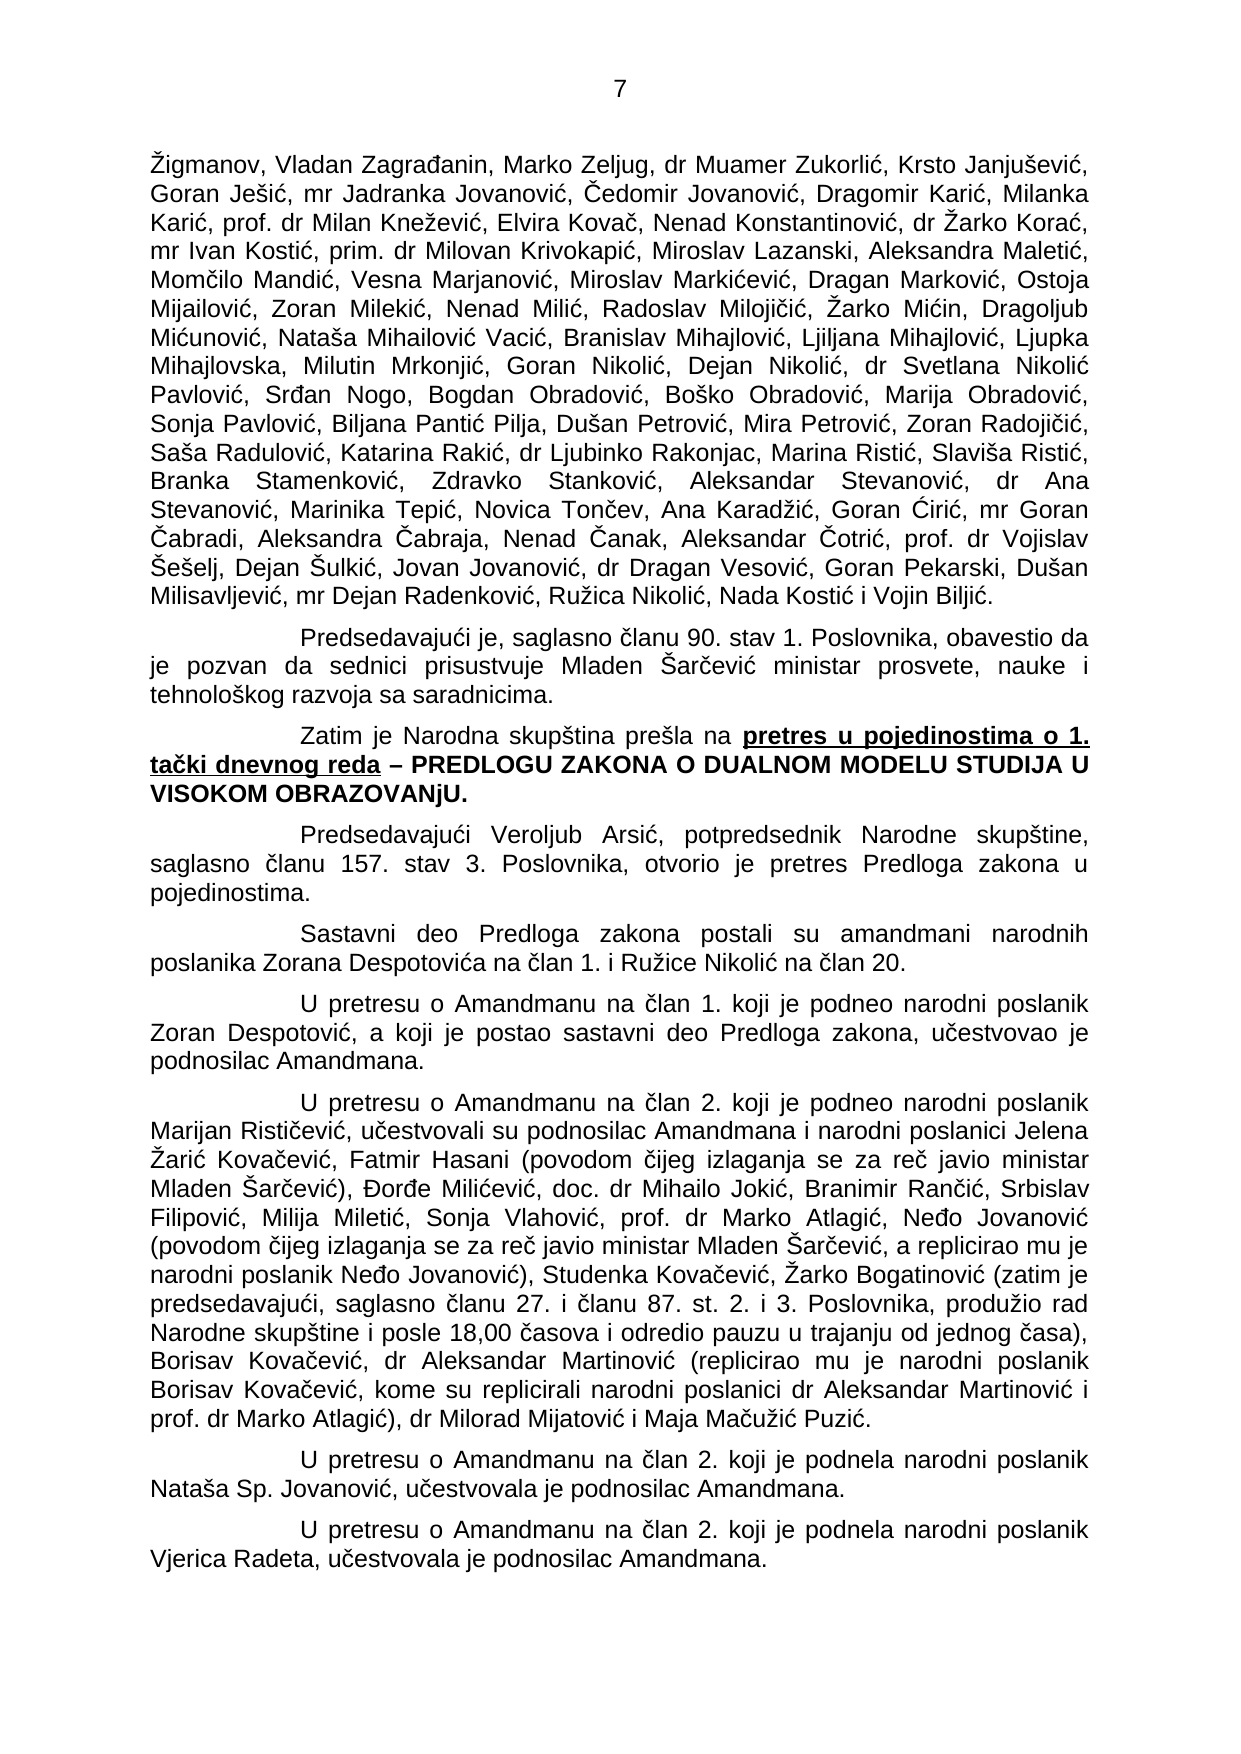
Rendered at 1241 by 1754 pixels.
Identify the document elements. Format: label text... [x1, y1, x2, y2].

text Predsedavajući je, saglasno članu 90. stav 1. Poslovnika, obavestio da je pozvan da sednici prisustvuje Mladen Šarčević ministar prosvete, nauke i tehnološkog razvoja sa saradnicima. [150, 622, 1090, 709]
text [150, 150, 1090, 610]
text Zatim je Narodna skupština prešla na pretres u pojedinostima o 1. tački dnevnog reda – PREDLOGU ZAKONA O DUALNOM MODELU STUDIJA U VISOKOM OBRAZOVANjU. [150, 721, 1090, 807]
text Sastavni deo Predloga zakona postali su amandmani narodnih poslanika Zorana Despotovića na član 1. i Ružice Nikolić na član 20. [150, 919, 1090, 976]
text Predsedavajući Veroljub Arsić, potpredsednik Narodne skupštine, saglasno članu 157. stav 3. Poslovnika, otvorio je pretres Predloga zakona u pojedinostima. [150, 820, 1090, 906]
text U pretresu o Amandmanu na član 1. koji je podneo narodni poslanik Zoran Despotović, a koji je postao sastavni deo Predloga zakona, učestvovao je podnosilac Amandmana. [150, 989, 1090, 1075]
text U pretresu o Amandmanu na član 2. koji je podneo narodni poslanik Marijan Rističević, učestvovali su podnosilac Amandmana i narodni poslanici Jelena Žarić Kovačević, Fatmir Hasani (povodom čijeg izlaganja se za reč javio ministar Mladen Šarčević), Đorđe Milićević, doc. dr Mihailo Jokić, Branimir Rančić, Srbislav Filipović, Milija Miletić, Sonja Vlahović, prof. dr Marko Atlagić, Neđo Jovanović (povodom čijeg izlaganja se za reč javio ministar Mladen Šarčević, a replicirao mu je narodni poslanik Neđo Jovanović), Studenka Kovačević, Žarko Bogatinović (zatim je predsedavajući, saglasno članu 27. i članu 87. st. 2. i 3. Poslovnika, produžio rad Narodne skupštine i posle 18,00 časova i odredio pauzu u trajanju od jednog časa), Borisav Kovačević, dr Aleksandar Martinović (replicirao mu je narodni poslanik Borisav Kovačević, kome su replicirali narodni poslanici dr Aleksandar Martinović i prof. dr Marko Atlagić), dr Milorad Mijatović i Maja Mačužić Puzić. [150, 1087, 1090, 1432]
text U pretresu o Amandmanu na član 2. koji je podnela narodni poslanik Nataša Sp. Jovanović, učestvovala je podnosilac Amandmana. [150, 1445, 1090, 1502]
text U pretresu o Amandmanu na član 2. koji je podnela narodni poslanik Vjerica Radeta, učestvovala je podnosilac Amandmana. [150, 1515, 1090, 1572]
